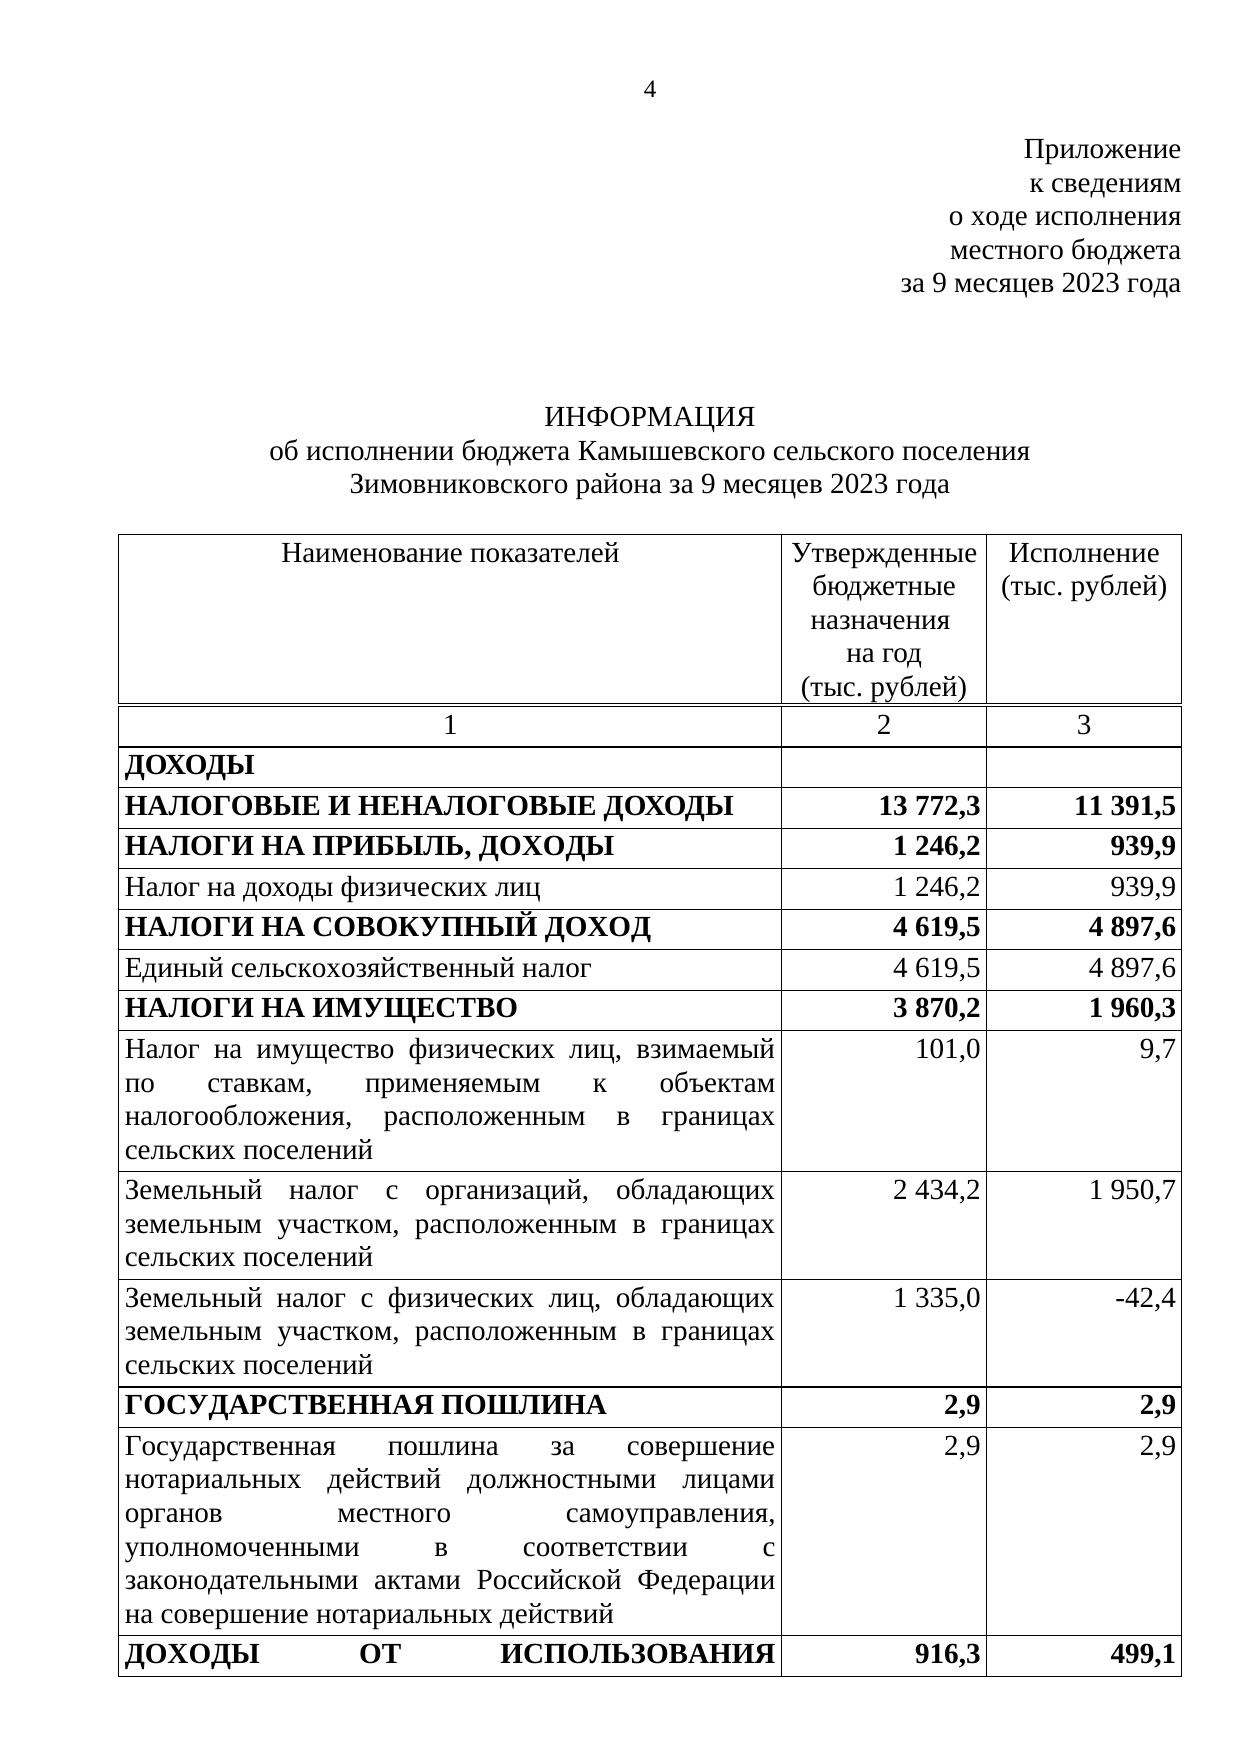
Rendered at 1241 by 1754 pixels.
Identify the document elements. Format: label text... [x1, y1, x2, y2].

table_cell 101,0 [782, 1031, 986, 1171]
table_header Исполнение (тыс. рублей) [987, 535, 1181, 702]
table_cell Земельный налог с организаций, обладающих земельным участком, расположенным в границах сельских поселений [119, 1172, 781, 1279]
table_cell -42,4 [987, 1280, 1181, 1386]
table_header 3 [987, 707, 1181, 746]
text к сведениям [118, 165, 1181, 198]
table_cell 1 246,2 [782, 829, 986, 868]
table_cell ГОСУДАРСТВЕННАЯ ПОШЛИНА [119, 1388, 781, 1427]
text Приложение [118, 131, 1181, 165]
table_cell 1 246,2 [782, 869, 986, 908]
table_cell 499,1 [987, 1636, 1181, 1676]
table_cell [987, 748, 1181, 787]
table_header Утвержденные бюджетные назначения на год (тыс. рублей) [782, 535, 986, 702]
table_cell НАЛОГИ НА СОВОКУПНЫЙ ДОХОД [119, 910, 781, 949]
table_cell 916,3 [782, 1636, 986, 1676]
table_header 2 [782, 707, 986, 746]
table_cell 4 897,6 [987, 910, 1181, 949]
table_cell 11 391,5 [987, 788, 1181, 827]
table_cell 4 897,6 [987, 950, 1181, 989]
text ИНФОРМАЦИЯ [118, 399, 1181, 433]
table_cell НАЛОГИ НА ПРИБЫЛЬ, ДОХОДЫ [119, 829, 781, 868]
table_cell Налог на имущество физических лиц, взимаемый по ставкам, применяемым к объектам налогообложения, расположенным в границах сельских поселений [119, 1031, 781, 1171]
table_cell 2,9 [782, 1428, 986, 1635]
table_cell 13 772,3 [782, 788, 986, 827]
text о ходе исполнения [118, 198, 1181, 232]
table_cell 3 870,2 [782, 991, 986, 1030]
table_cell Государственная пошлина за совершение нотариальных действий должностными лицами органов местного самоуправления, уполномоченными в соответствии с законодательными актами Российской Федерации на совершение нотариальных действий [119, 1428, 781, 1635]
table_cell 1 950,7 [987, 1172, 1181, 1279]
table_cell Налог на доходы физических лиц [119, 869, 781, 908]
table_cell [119, 1636, 781, 1676]
table_cell Единый сельскохозяйственный налог [119, 950, 781, 989]
table_cell 2,9 [782, 1388, 986, 1427]
text местного бюджета [118, 232, 1181, 265]
table_cell 939,9 [987, 829, 1181, 868]
table_cell НАЛОГОВЫЕ И НЕНАЛОГОВЫЕ ДОХОДЫ [119, 788, 781, 827]
table_cell ДОХОДЫ [119, 748, 781, 787]
table_cell 1 960,3 [987, 991, 1181, 1030]
text об исполнении бюджета Камышевского сельского поселения [118, 433, 1181, 467]
table_cell 939,9 [987, 869, 1181, 908]
table_cell 2 434,2 [782, 1172, 986, 1279]
text за 9 месяцев 2023 года [118, 265, 1181, 299]
table_cell Земельный налог с физических лиц, обладающих земельным участком, расположенным в границах сельских поселений [119, 1280, 781, 1386]
table_cell НАЛОГИ НА ИМУЩЕСТВО [119, 991, 781, 1030]
table_cell 4 619,5 [782, 950, 986, 989]
table_header Наименование показателей [119, 535, 781, 702]
table_cell [782, 748, 986, 787]
table_cell 2,9 [987, 1388, 1181, 1427]
table_cell 2,9 [987, 1428, 1181, 1635]
text Зимовниковского района за 9 месяцев 2023 года [118, 467, 1181, 500]
table_cell 9,7 [987, 1031, 1181, 1171]
table_header 1 [119, 707, 781, 746]
table_cell 1 335,0 [782, 1280, 986, 1386]
table_cell 4 619,5 [782, 910, 986, 949]
